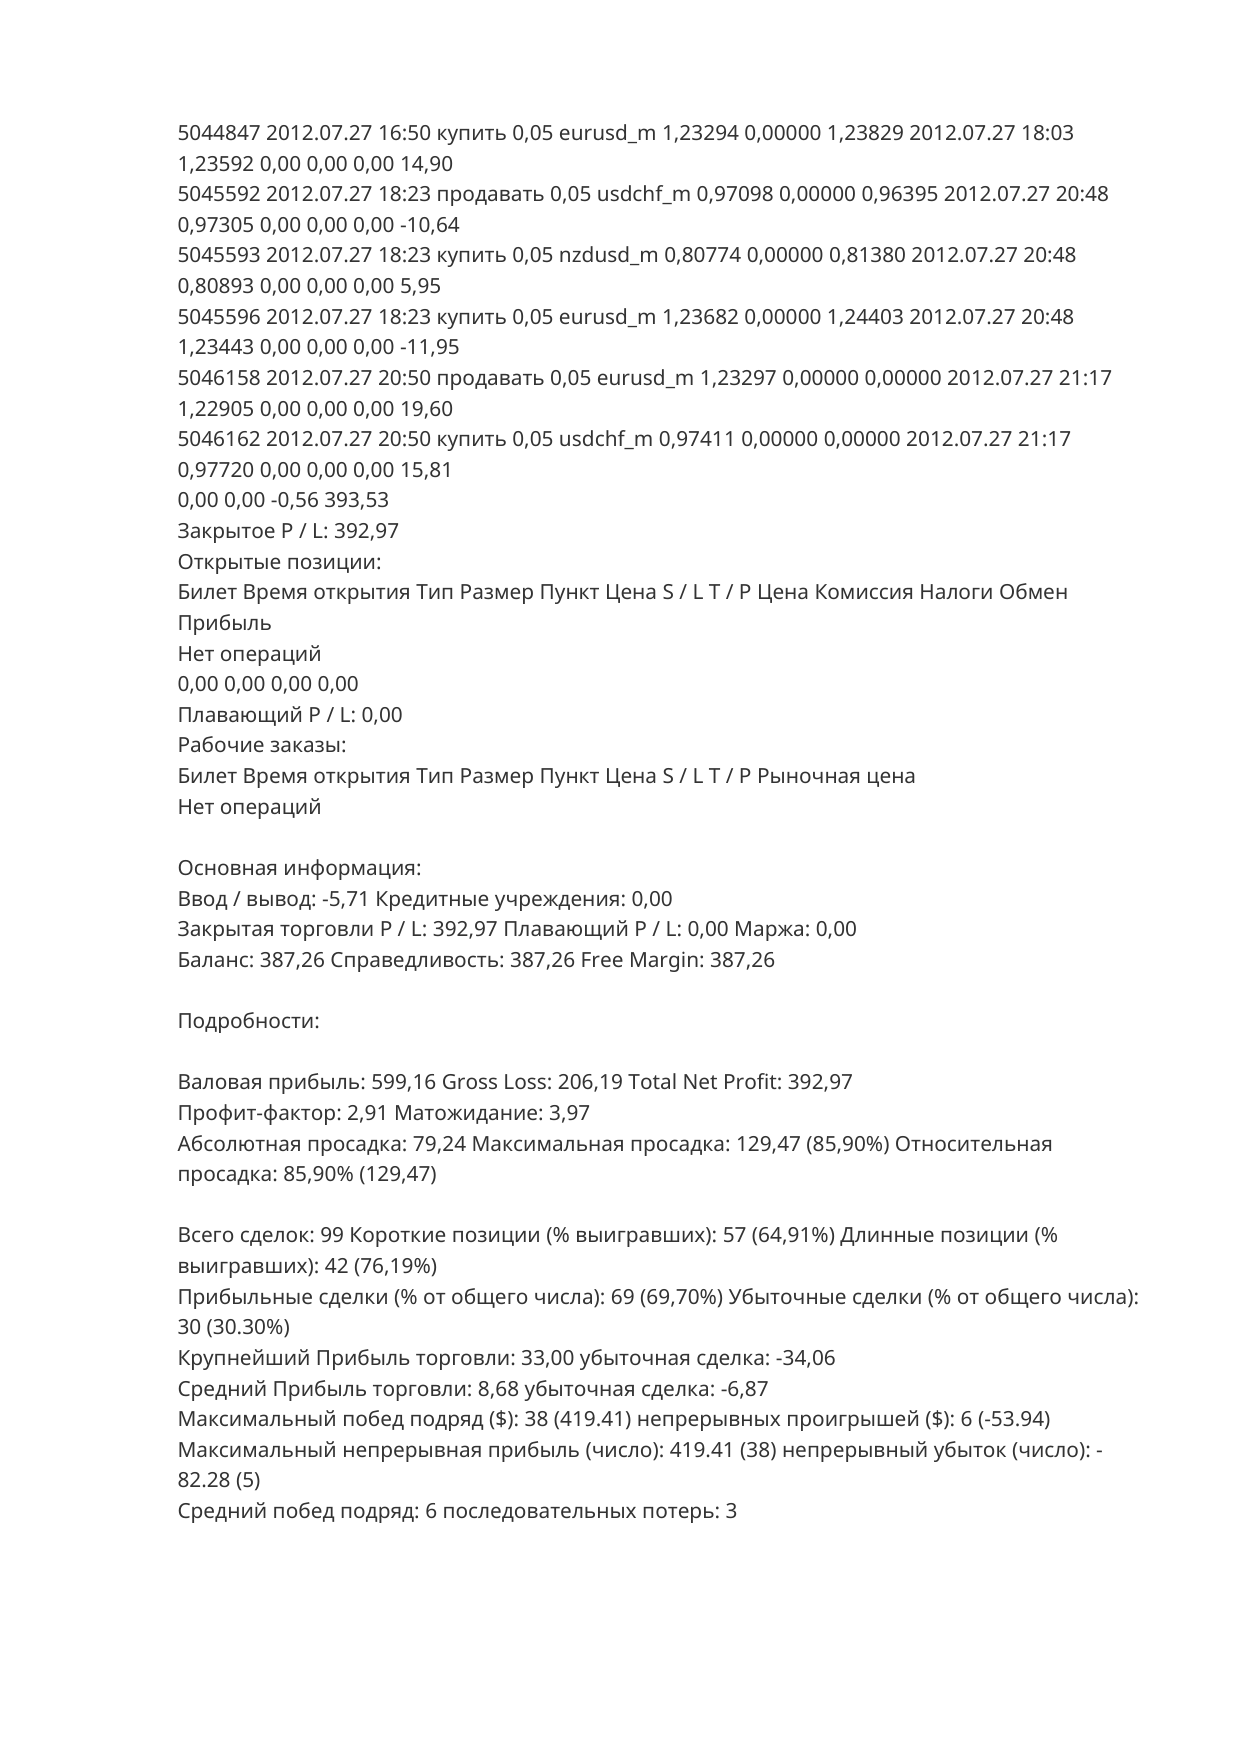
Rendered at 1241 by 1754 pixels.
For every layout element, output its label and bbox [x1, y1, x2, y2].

text [177, 118, 1152, 1525]
